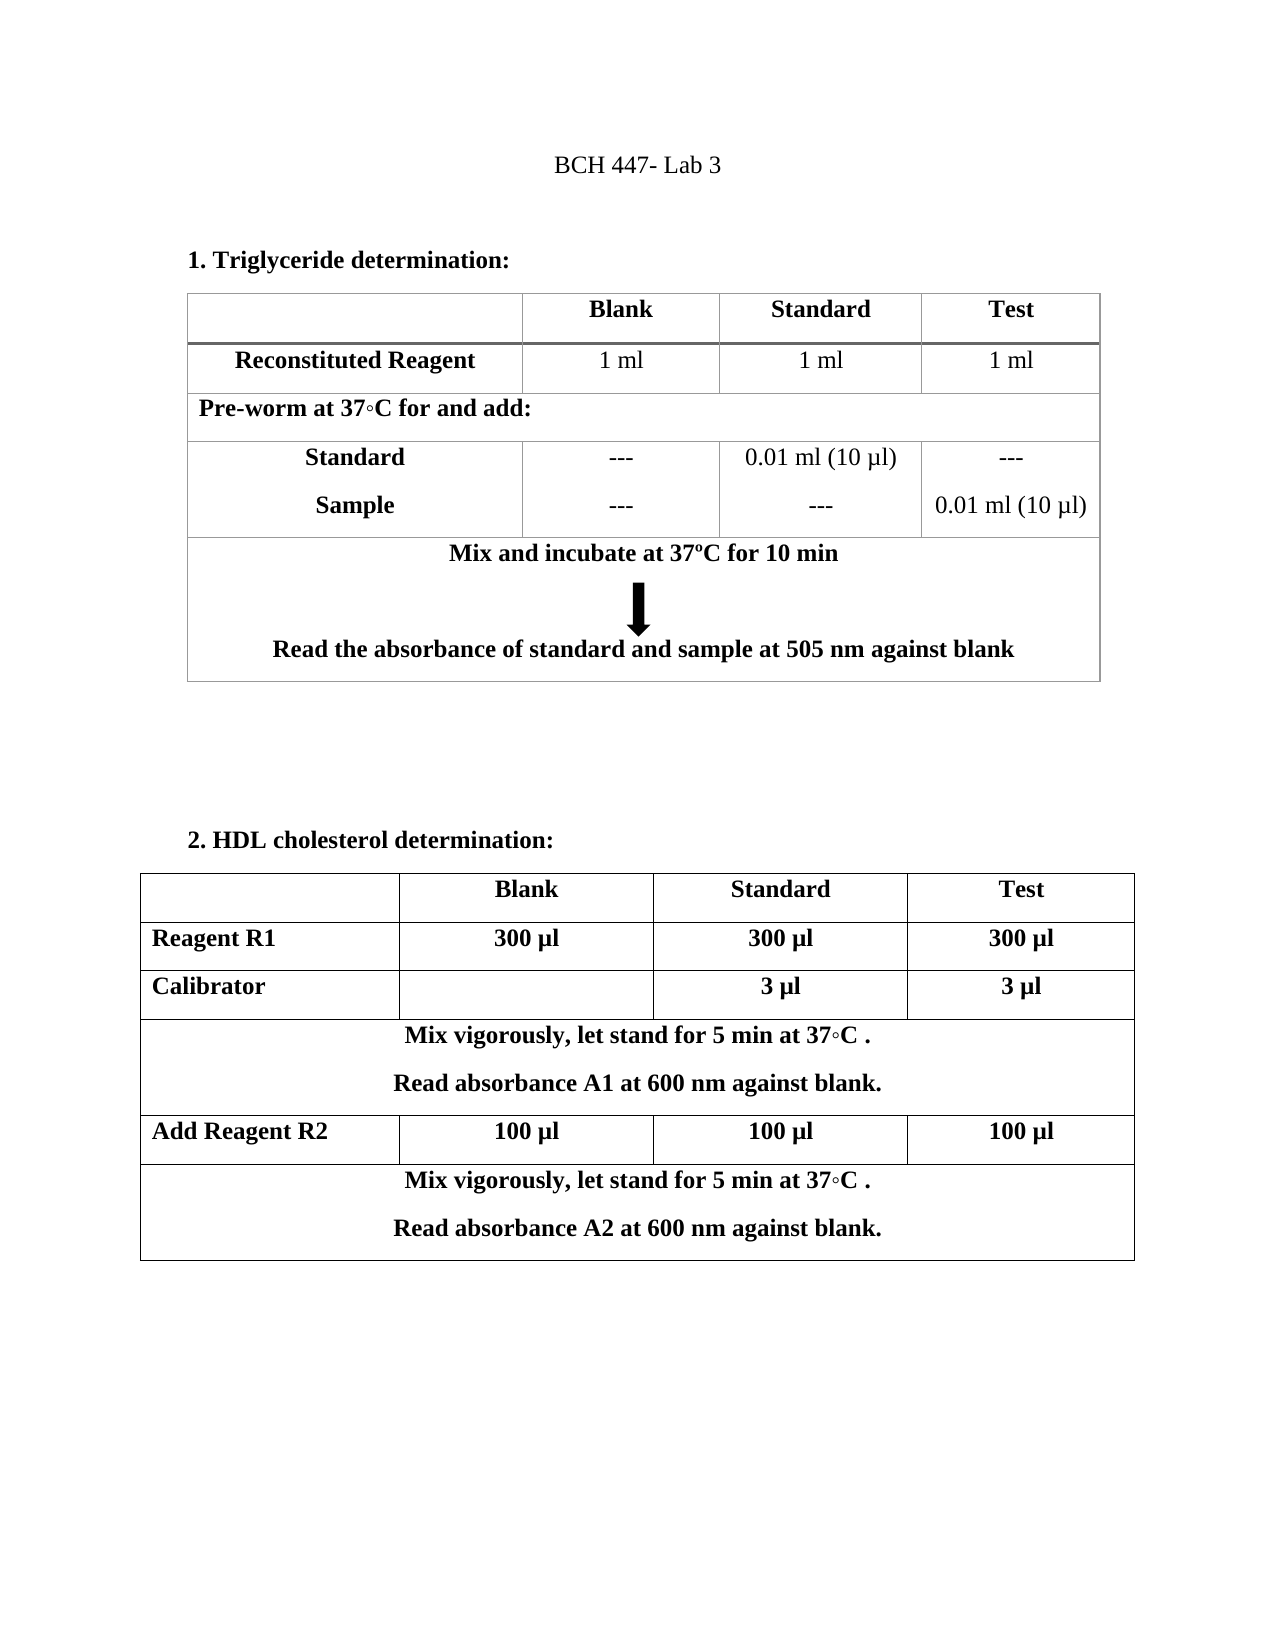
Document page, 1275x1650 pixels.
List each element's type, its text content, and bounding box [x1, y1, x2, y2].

table_header Standard [720, 294, 921, 342]
table_cell Reconstituted Reagent [188, 345, 522, 392]
table_cell Mix and incubate at 37ºC for 10 min Read the absorbance of standard and sample at 505 nm against blank [188, 538, 1099, 681]
text 1. Triglyceride determination: [187, 245, 1087, 274]
table_cell 100 µl [654, 1116, 907, 1164]
table_cell 1 ml [720, 345, 921, 392]
table_cell 300 µl [400, 923, 653, 970]
table_cell 3 µl [654, 971, 907, 1019]
text BCH 447- Lab 3 [187, 150, 1087, 179]
table_header Test [908, 874, 1134, 922]
table_cell 1 ml [523, 345, 719, 392]
table_cell 3 µl [908, 971, 1134, 1019]
table_header Standard [654, 874, 907, 922]
table_cell Add Reagent R2 [141, 1116, 399, 1164]
table_cell Pre-worm at 37◦C for and add: [188, 394, 1099, 441]
table_header Blank [400, 874, 653, 922]
table_cell 100 µl [400, 1116, 653, 1164]
table_cell Reagent R1 [141, 923, 399, 970]
table_cell --- --- [523, 442, 719, 537]
table_cell 100 µl [908, 1116, 1134, 1164]
table_cell 0.01 ml (10 µl) --- [720, 442, 921, 537]
table_cell Standard Sample [188, 442, 522, 537]
table_header Test [922, 294, 1099, 342]
text 2. HDL cholesterol determination: [187, 825, 1087, 854]
table_cell Mix vigorously, let stand for 5 min at 37◦C . Read absorbance A2 at 600 nm against blank. [141, 1165, 1134, 1260]
table_header [141, 874, 399, 922]
table_cell Calibrator [141, 971, 399, 1019]
table_cell 300 µl [654, 923, 907, 970]
table_cell --- 0.01 ml (10 µl) [922, 442, 1099, 537]
table_cell [400, 971, 653, 1019]
table_cell 300 µl [908, 923, 1134, 970]
table_header Blank [523, 294, 719, 342]
table_cell 1 ml [922, 345, 1099, 392]
table_header [188, 294, 522, 342]
table_cell Mix vigorously, let stand for 5 min at 37◦C . Read absorbance A1 at 600 nm against blank. [141, 1020, 1134, 1115]
